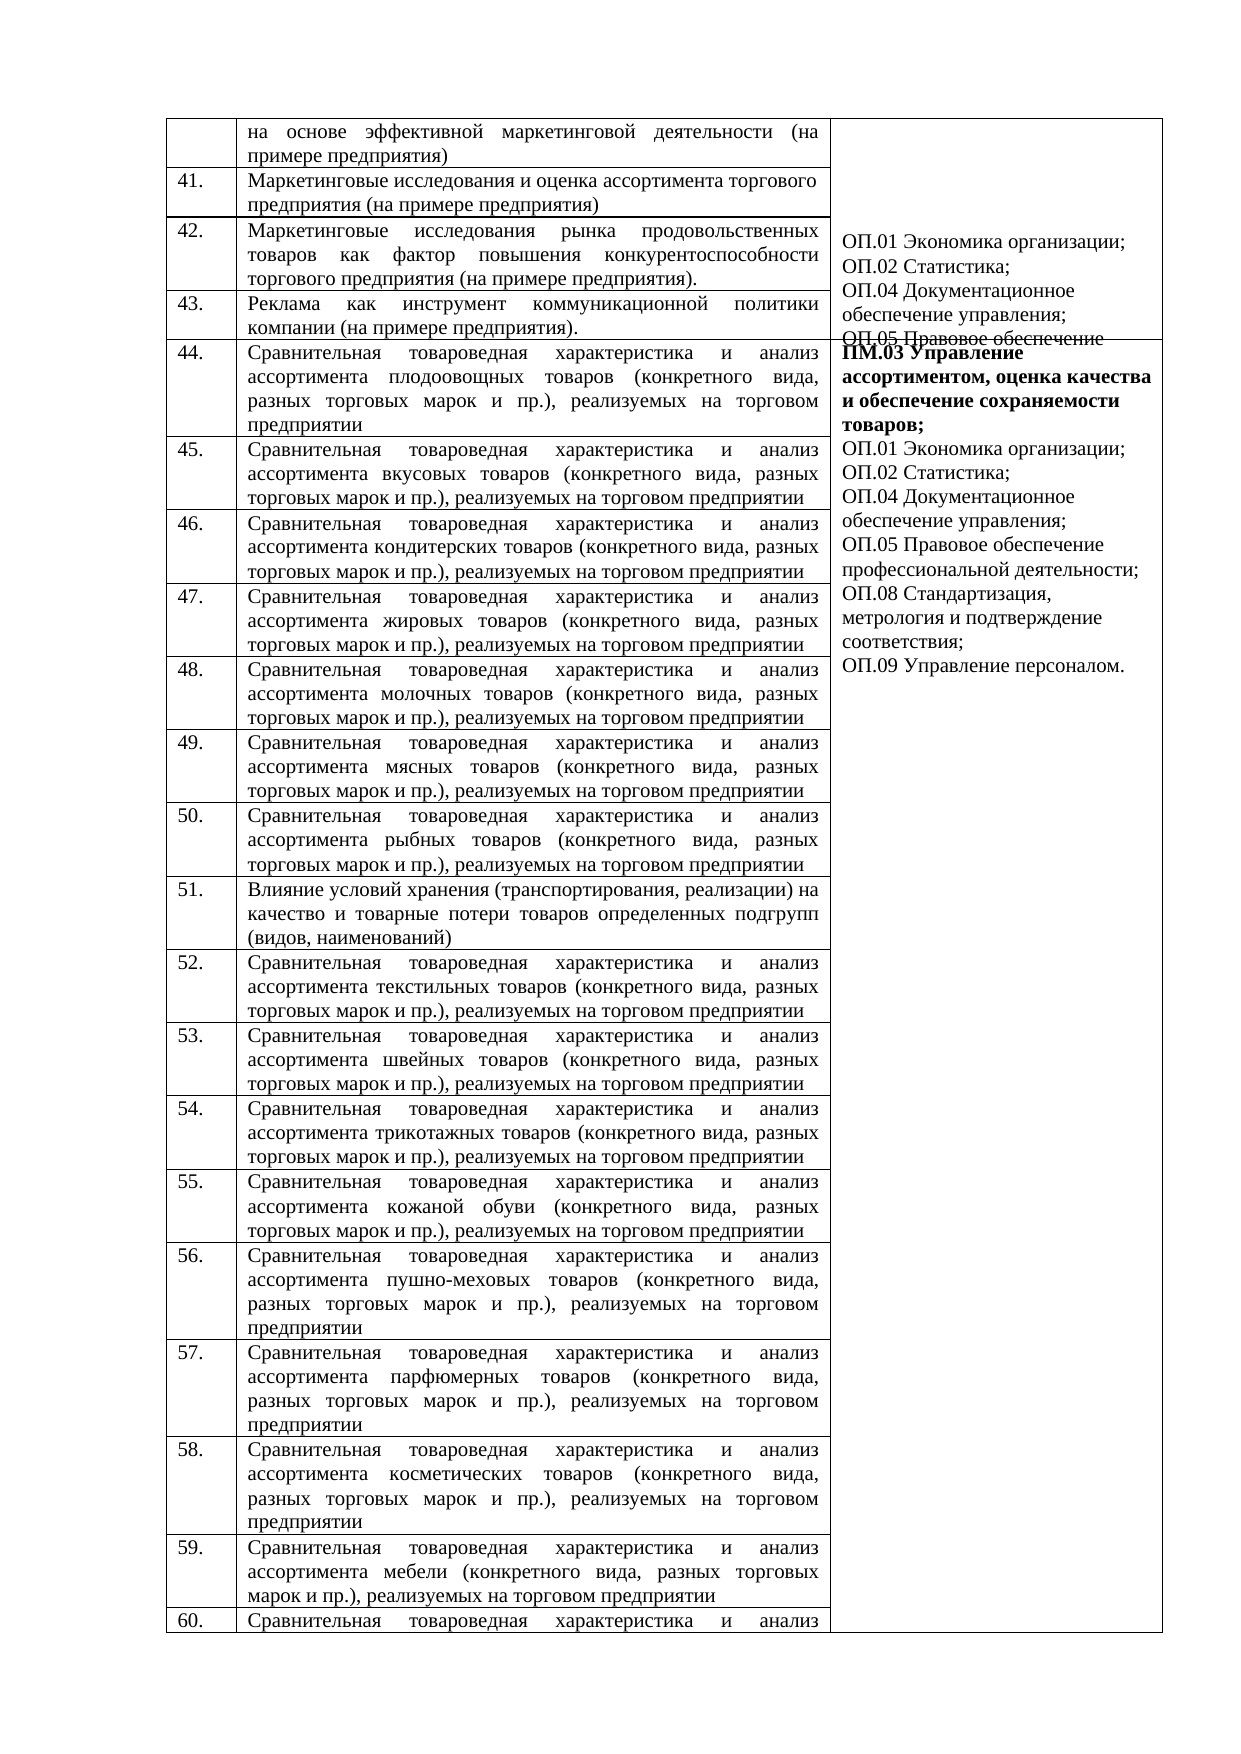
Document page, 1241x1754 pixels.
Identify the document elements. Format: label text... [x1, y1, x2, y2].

table_cell [167, 1608, 236, 1632]
table_cell Сравнительная товароведная характеристика и анализ ассортимента пушно-меховых товаров (конкретного вида, разных торговых марок и пр.), реализуемых на торговом предприятии [237, 1243, 830, 1339]
table_cell [167, 1535, 236, 1607]
table_cell [167, 1023, 236, 1095]
table_cell [167, 803, 236, 876]
table_cell [167, 657, 236, 729]
table_cell [167, 437, 236, 509]
table_cell Сравнительная товароведная характеристика и анализ ассортимента мясных товаров (конкретного вида, разных торговых марок и пр.), реализуемых на торговом предприятии [237, 730, 830, 802]
table_cell Повышение конкурентных преимуществ организации торговли на основе эффективной маркетинговой деятельности (на примере предприятия) [448, 119, 830, 167]
table_cell [167, 877, 236, 949]
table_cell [237, 1608, 830, 1632]
table_cell Реклама как инструмент коммуникационной политики компании (на примере предприятия). [237, 291, 830, 339]
table_cell Сравнительная товароведная характеристика и анализ ассортимента молочных товаров (конкретного вида, разных торговых марок и пр.), реализуемых на торговом предприятии [237, 657, 830, 729]
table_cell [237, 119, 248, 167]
table_cell Сравнительная товароведная характеристика и анализ ассортимента парфюмерных товаров (конкретного вида, разных торговых марок и пр.), реализуемых на торговом предприятии [237, 1340, 830, 1436]
table_cell Маркетинговые исследования и оценка ассортимента торгового предприятия (на примере предприятия) [237, 168, 830, 216]
table_cell Сравнительная товароведная характеристика и анализ ассортимента вкусовых товаров (конкретного вида, разных торговых марок и пр.), реализуемых на торговом предприятии [237, 437, 830, 509]
table_cell [167, 1170, 236, 1242]
table_cell Сравнительная товароведная характеристика и анализ ассортимента мебели (конкретного вида, разных торговых марок и пр.), реализуемых на торговом предприятии [237, 1535, 830, 1607]
table_cell [167, 950, 236, 1022]
table_cell [167, 730, 236, 802]
table_cell Сравнительная товароведная характеристика и анализ ассортимента плодоовощных товаров (конкретного вида, разных торговых марок и пр.), реализуемых на торговом предприятии [237, 340, 830, 436]
table_cell Сравнительная товароведная характеристика и анализ ассортимента кондитерских товаров (конкретного вида, разных торговых марок и пр.), реализуемых на торговом предприятии [237, 510, 830, 583]
table_cell [167, 119, 236, 167]
table_cell Сравнительная товароведная характеристика и анализ ассортимента рыбных товаров (конкретного вида, разных торговых марок и пр.), реализуемых на торговом предприятии [237, 803, 830, 876]
table_cell [167, 1437, 236, 1533]
table_cell [167, 218, 236, 290]
table_cell ПМ.03 Управление ассортиментом, оценка качества и обеспечение сохраняемости товаров; ОП.01 Экономика организации; ОП.02 Статистика; ОП.04 Документационное обеспечение управления; ОП.05 Правовое обеспечение профессиональной деятельности; ОП.08 Стандартизация, метрология и подтверждение соответствия; ОП.09 Управление персоналом. [831, 340, 1162, 1632]
table_cell Влияние условий хранения (транспортирования, реализации) на качество и товарные потери товаров определенных подгрупп (видов, наименований) [237, 877, 830, 949]
table_cell [167, 1096, 236, 1168]
table_cell Сравнительная товароведная характеристика и анализ ассортимента жировых товаров (конкретного вида, разных торговых марок и пр.), реализуемых на торговом предприятии [237, 584, 830, 656]
table_cell [167, 1340, 236, 1436]
table_cell Маркетинговые исследования рынка продовольственных товаров как фактор повышения конкурентоспособности торгового предприятия (на примере предприятия). [237, 218, 830, 290]
table_cell Сравнительная товароведная характеристика и анализ ассортимента швейных товаров (конкретного вида, разных торговых марок и пр.), реализуемых на торговом предприятии [237, 1023, 830, 1095]
table_cell [167, 291, 236, 339]
table_cell [167, 340, 236, 436]
table_cell Сравнительная товароведная характеристика и анализ ассортимента трикотажных товаров (конкретного вида, разных торговых марок и пр.), реализуемых на торговом предприятии [237, 1096, 830, 1168]
table_cell Сравнительная товароведная характеристика и анализ ассортимента текстильных товаров (конкретного вида, разных торговых марок и пр.), реализуемых на торговом предприятии [237, 950, 830, 1022]
table_cell Сравнительная товароведная характеристика и анализ ассортимента кожаной обуви (конкретного вида, разных торговых марок и пр.), реализуемых на торговом предприятии [237, 1170, 830, 1242]
table_cell [167, 510, 236, 583]
table_cell [167, 168, 236, 216]
table_cell Сравнительная товароведная характеристика и анализ ассортимента косметических товаров (конкретного вида, разных торговых марок и пр.), реализуемых на торговом предприятии [237, 1437, 830, 1533]
table_cell [167, 584, 236, 656]
table_cell [167, 1243, 236, 1339]
